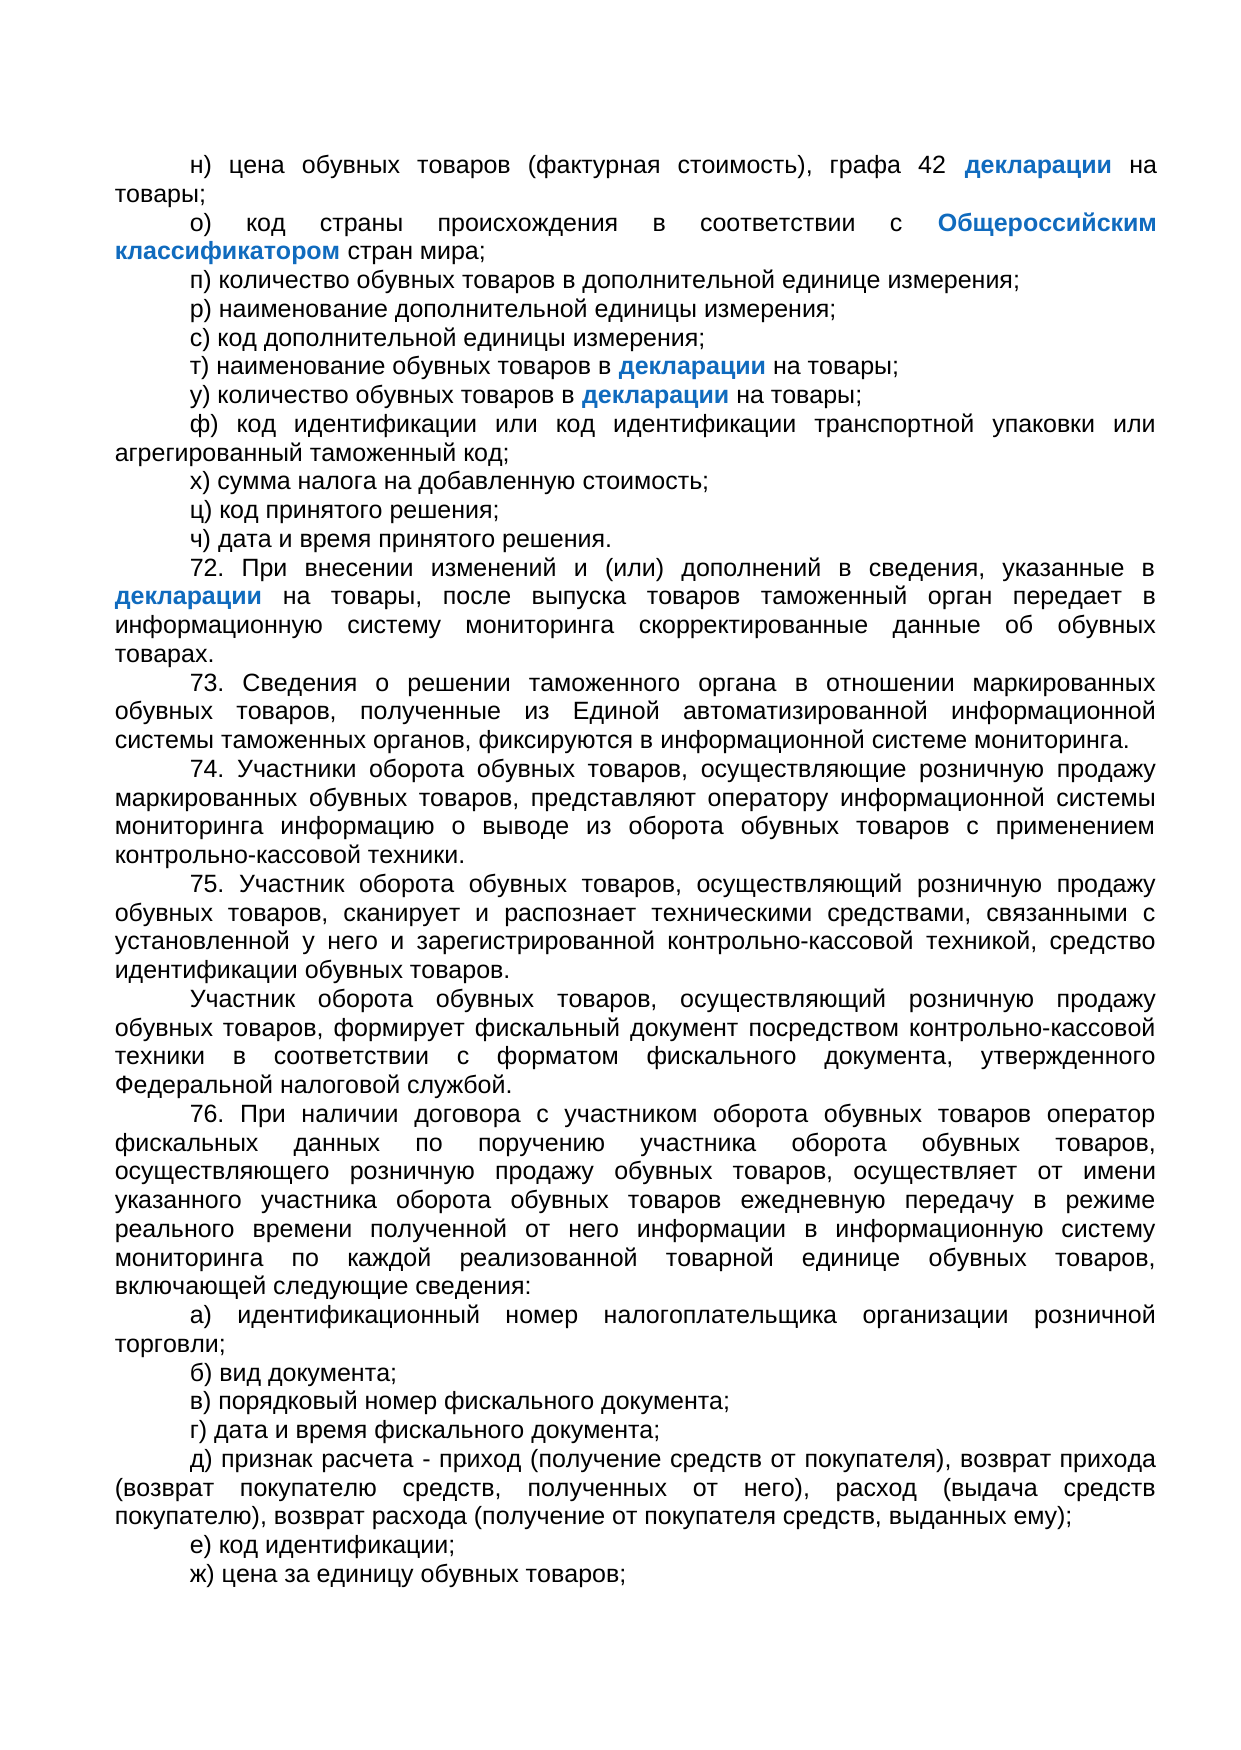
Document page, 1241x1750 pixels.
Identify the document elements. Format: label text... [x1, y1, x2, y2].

text ц) код принятого решения; [114, 495, 1157, 524]
text н) цена обувных товаров (фактурная стоимость), графа 42 декларации на товары; [114, 150, 1157, 207]
text б) вид документа; [114, 1357, 1157, 1386]
text 74. Участники оборота обувных товаров, осуществляющие розничную продажу маркированных обувных товаров, представляют оператору информационной системы мониторинга информацию о выводе из оборота обувных товаров с применением контрольно-кассовой техники. [114, 754, 1157, 869]
text 75. Участник оборота обувных товаров, осуществляющий розничную продажу обувных товаров, сканирует и распознает техническими средствами, связанными с установленной у него и зарегистрированной контрольно-кассовой техникой, средство идентификации обувных товаров. [114, 869, 1157, 984]
text ч) дата и время принятого решения. [114, 524, 1157, 552]
text х) сумма налога на добавленную стоимость; [114, 466, 1157, 495]
text е) код идентификации; [114, 1530, 1157, 1559]
text д) признак расчета - приход (получение средств от покупателя), возврат прихода (возврат покупателю средств, полученных от него), расход (выдача средств покупателю), возврат расхода (получение от покупателя средств, выданных ему); [114, 1444, 1157, 1530]
text ж) цена за единицу обувных товаров; [114, 1559, 1157, 1587]
text 73. Сведения о решении таможенного органа в отношении маркированных обувных товаров, полученные из Единой автоматизированной информационной системы таможенных органов, фиксируются в информационной системе мониторинга. [114, 667, 1157, 754]
text п) количество обувных товаров в дополнительной единице измерения; [114, 265, 1157, 294]
text р) наименование дополнительной единицы измерения; [114, 294, 1157, 322]
text в) порядковый номер фискального документа; [114, 1386, 1157, 1415]
text Участник оборота обувных товаров, осуществляющий розничную продажу обувных товаров, формирует фискальный документ посредством контрольно-кассовой техники в соответствии с форматом фискального документа, утвержденного Федеральной налоговой службой. [114, 984, 1157, 1099]
text т) наименование обувных товаров в декларации на товары; [114, 351, 1157, 380]
text г) дата и время фискального документа; [114, 1415, 1157, 1444]
text с) код дополнительной единицы измерения; [114, 322, 1157, 351]
text у) количество обувных товаров в декларации на товары; [114, 380, 1157, 409]
text 72. При внесении изменений и (или) дополнений в сведения, указанные в декларации на товары, после выпуска товаров таможенный орган передает в информационную систему мониторинга скорректированные данные об обувных товарах. [114, 552, 1157, 667]
text 76. При наличии договора с участником оборота обувных товаров оператор фискальных данных по поручению участника оборота обувных товаров, осуществляющего розничную продажу обувных товаров, осуществляет от имени указанного участника оборота обувных товаров ежедневную передачу в режиме реального времени полученной от него информации в информационную систему мониторинга по каждой реализованной товарной единице обувных товаров, включающей следующие сведения: [114, 1099, 1157, 1300]
text ф) код идентификации или код идентификации транспортной упаковки или агрегированный таможенный код; [114, 409, 1157, 466]
text о) код страны происхождения в соответствии с Общероссийским классификатором стран мира; [114, 207, 1157, 265]
text а) идентификационный номер налогоплательщика организации розничной торговли; [114, 1300, 1157, 1357]
